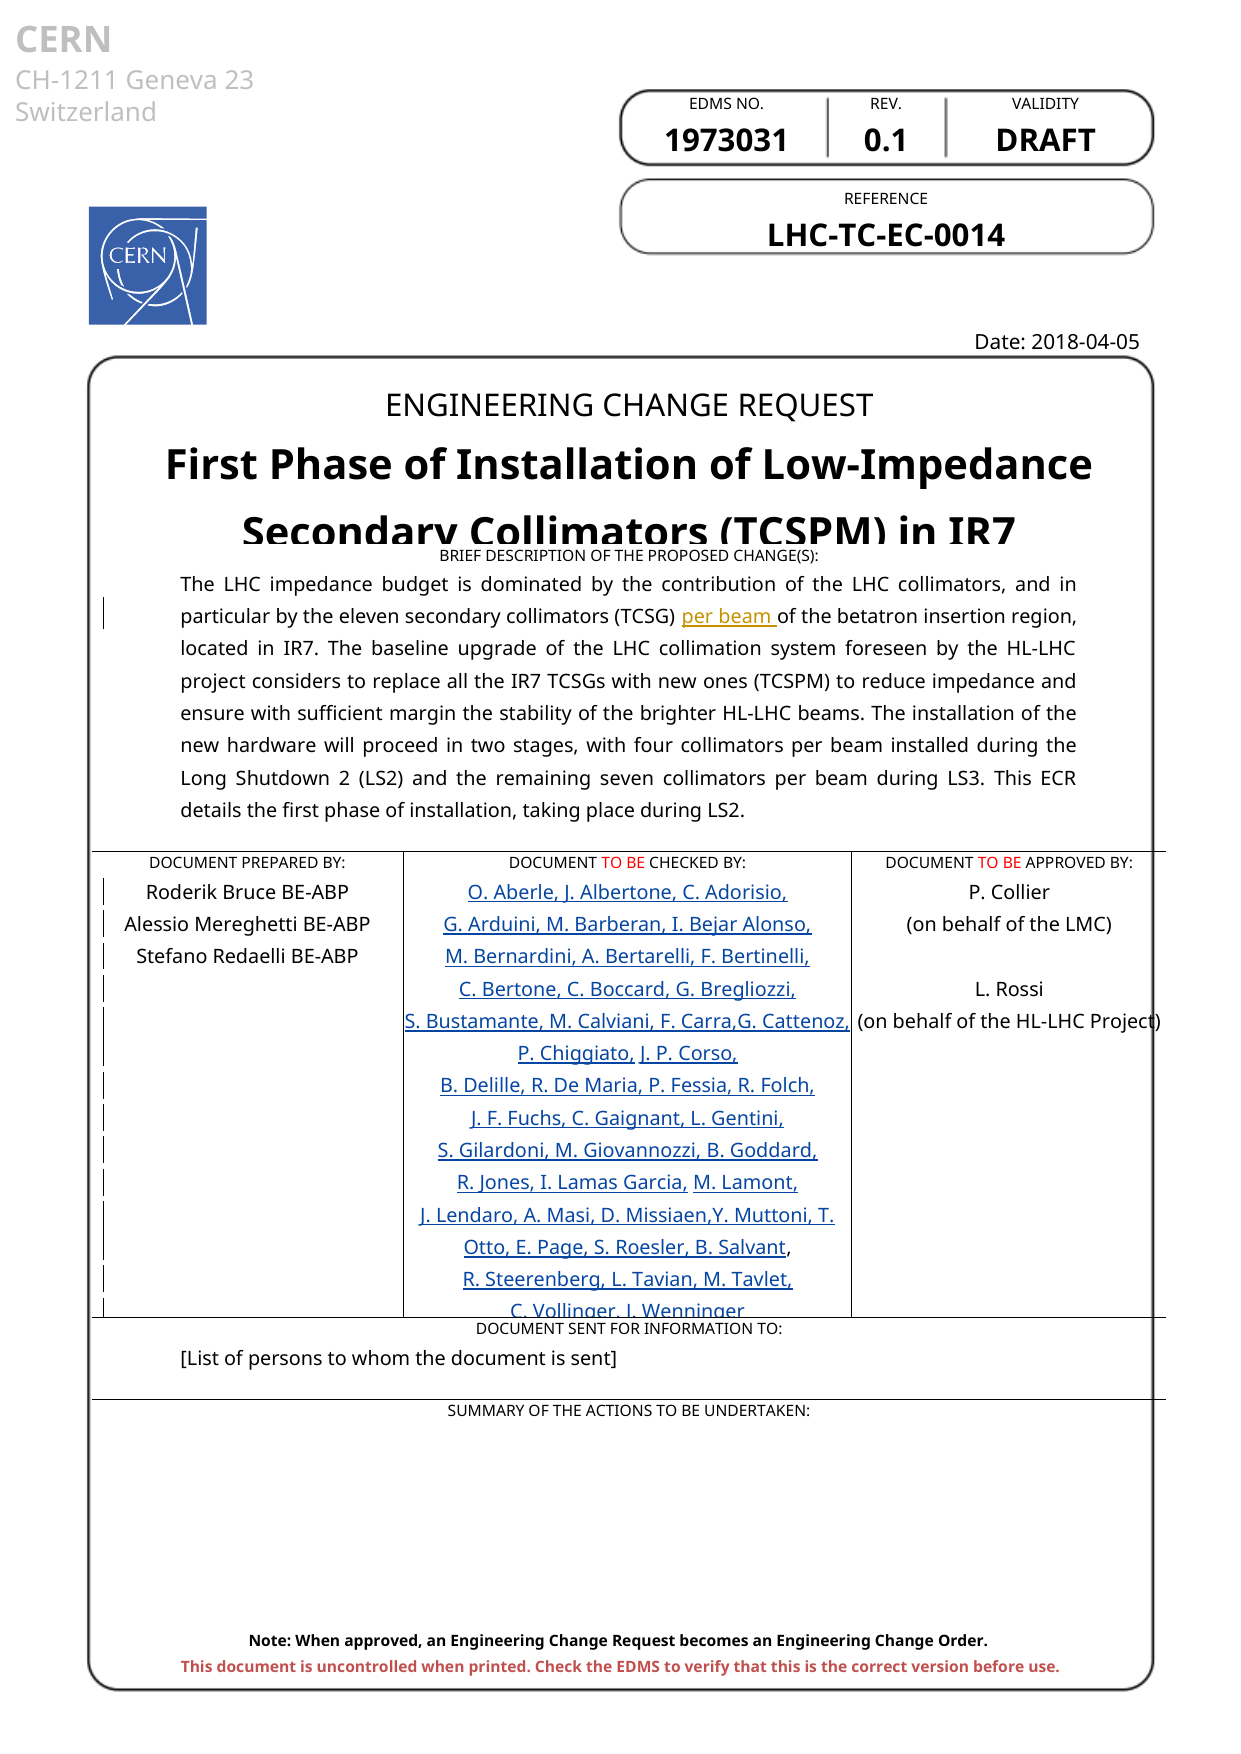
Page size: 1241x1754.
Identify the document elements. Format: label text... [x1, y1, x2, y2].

table_cell First Phase of Installation of Low-Impedance Secondary Collimators (TCSPM) in IR7 [92, 435, 1166, 543]
table_cell DOCUMENT TO BE CHECKED BY: [404, 852, 851, 878]
table_cell P. Collier (on behalf of the LMC) L. Rossi (on behalf of the HL-LHC Project) [852, 878, 1166, 1317]
table_cell The LHC impedance budget is dominated by the contribution of the LHC collimators, and in particular by the eleven secondary collimators (TCSG) of the betatron insertion region, located in IR7. The baseline upgrade of the LHC collimation system foreseen by the HL-LHC project considers to replace all the IR7 TCSGs with new ones (TCSPM) to reduce impedance and ensure with sufficient margin the stability of the brighter HL-LHC beams. The installation of the new hardware will proceed in two stages, with four collimators per beam installed during the Long Shutdown 2 (LS2) and the remaining seven collimators per beam during LS3. This ECR details the first phase of installation, taking place during LS2. [92, 570, 1166, 851]
table_cell Roderik Bruce BE-ABP Alessio Mereghetti BE-ABP Stefano Redaelli BE-ABP [92, 878, 403, 1317]
table_cell [List of persons to whom the document is sent] [92, 1344, 1166, 1399]
table_cell DOCUMENT TO BE APPROVED BY: [852, 852, 1166, 878]
table_header ENGINEERING CHANGE REQUEST [92, 381, 1166, 435]
table_cell DOCUMENT SENT FOR INFORMATION TO: [92, 1318, 1166, 1344]
table_cell [92, 1426, 1166, 1616]
table_cell SUMMARY OF THE ACTIONS TO BE UNDERTAKEN: [92, 1400, 1166, 1426]
table_cell DOCUMENT PREPARED BY: [92, 852, 403, 878]
table_cell BRIEF DESCRIPTION OF THE PROPOSED CHANGE(S): [92, 543, 1166, 570]
table_cell , [404, 878, 851, 1317]
